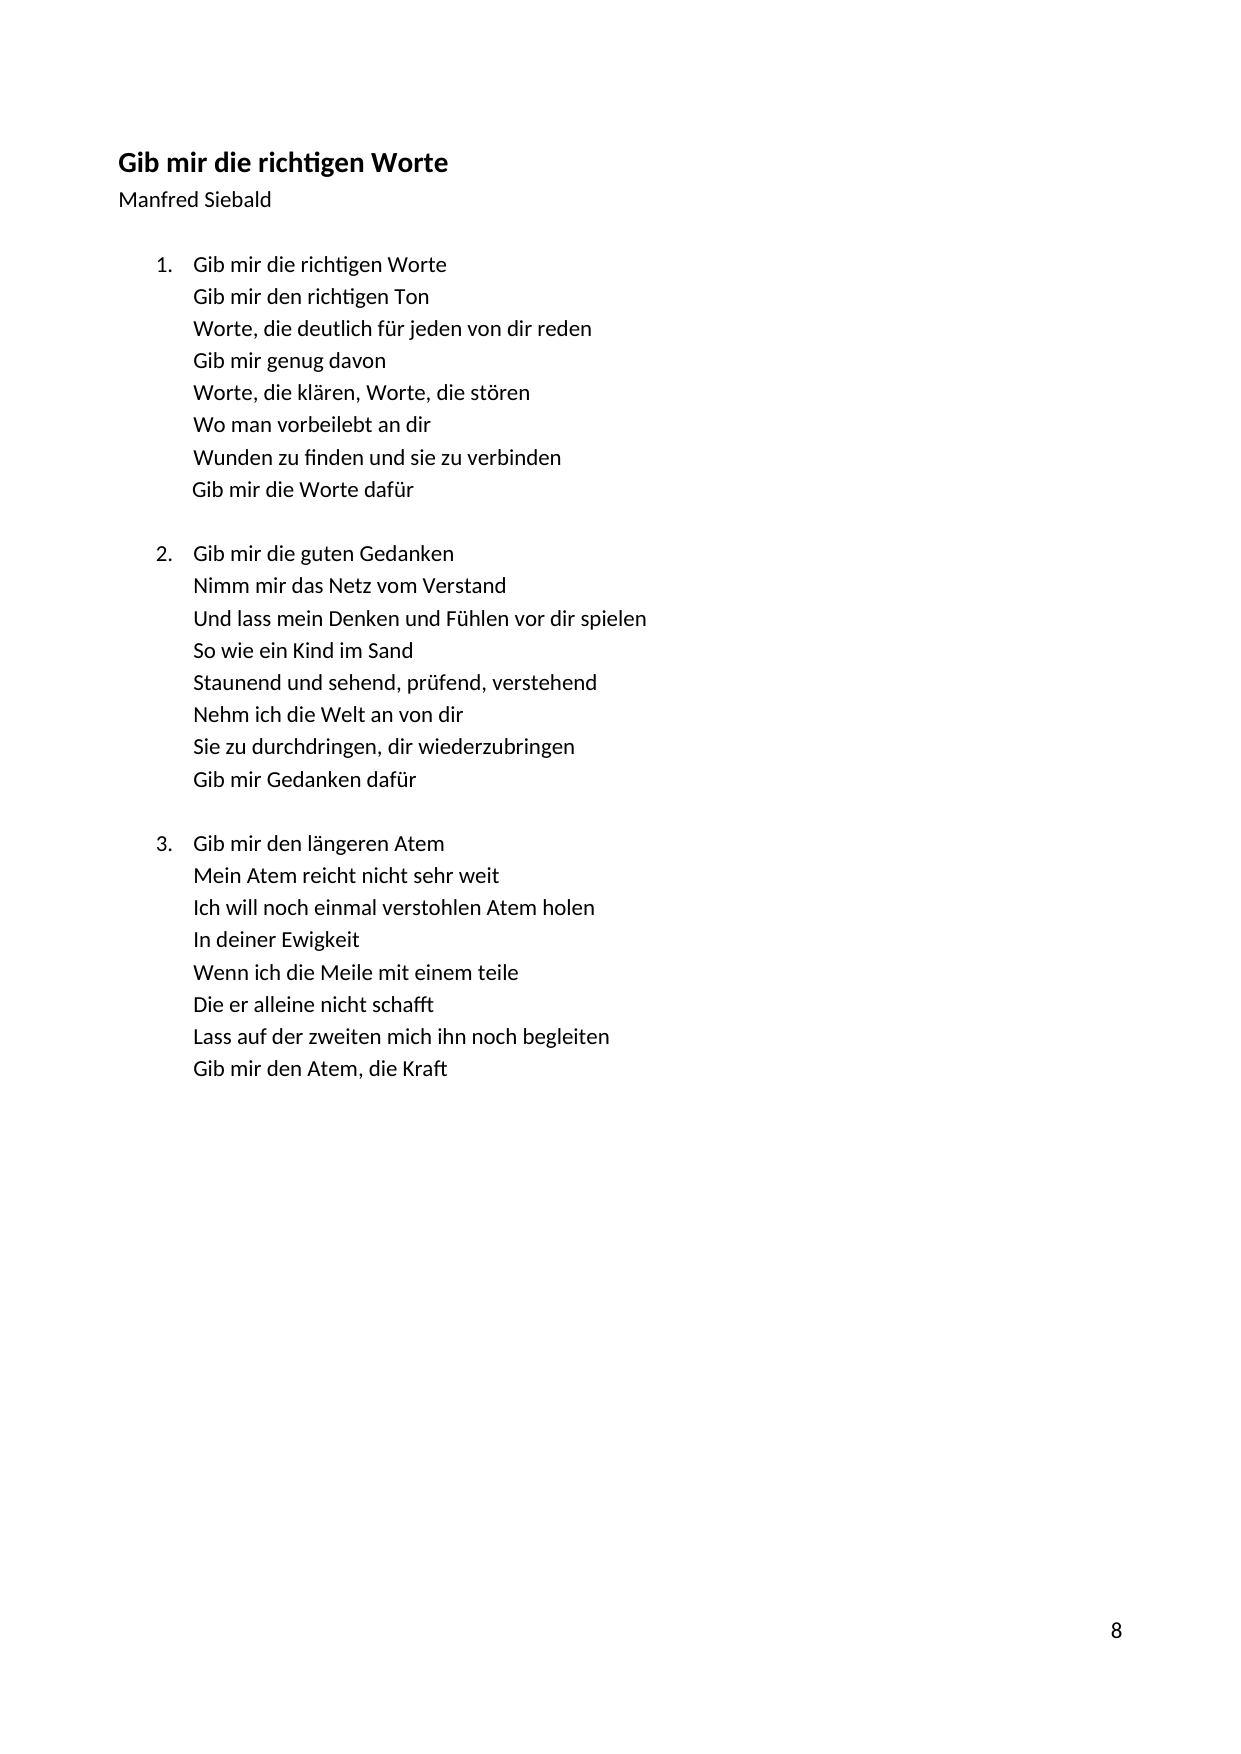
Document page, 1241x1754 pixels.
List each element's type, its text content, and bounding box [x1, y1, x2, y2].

list Gib mir die guten Gedanken Nimm mir das Netz vom Verstand Und lass mein Denken und Fühlen vor dir spielen So wie ein Kind im Sand [156, 539, 1122, 664]
text Gib mir die richtigen Worte [118, 144, 1122, 180]
text Manfred Siebald [118, 185, 1122, 213]
text Gib mir die Worte dafür [118, 475, 1122, 503]
list Staunend und sehend, prüfend, verstehend Nehm ich die Welt an von dir Sie zu durchdringen, dir wiederzubringen Gib mir Gedanken dafür [193, 668, 1122, 793]
list Gib mir den längeren Atem Mein Atem reicht nicht sehr weit Ich will noch einmal verstohlen Atem holen In deiner Ewigkeit [156, 829, 1122, 954]
list Gib mir die richtigen Worte Gib mir den richtigen Ton Worte, die deutlich für jeden von dir reden Gib mir genug davon [156, 250, 1122, 374]
list Wenn ich die Meile mit einem teile Die er alleine nicht schafft Lass auf der zweiten mich ihn noch begleiten Gib mir den Atem, die Kraft [193, 958, 1122, 1082]
list Worte, die klären, Worte, die stören Wo man vorbeilebt an dir Wunden zu finden und sie zu verbinden [193, 378, 1122, 471]
